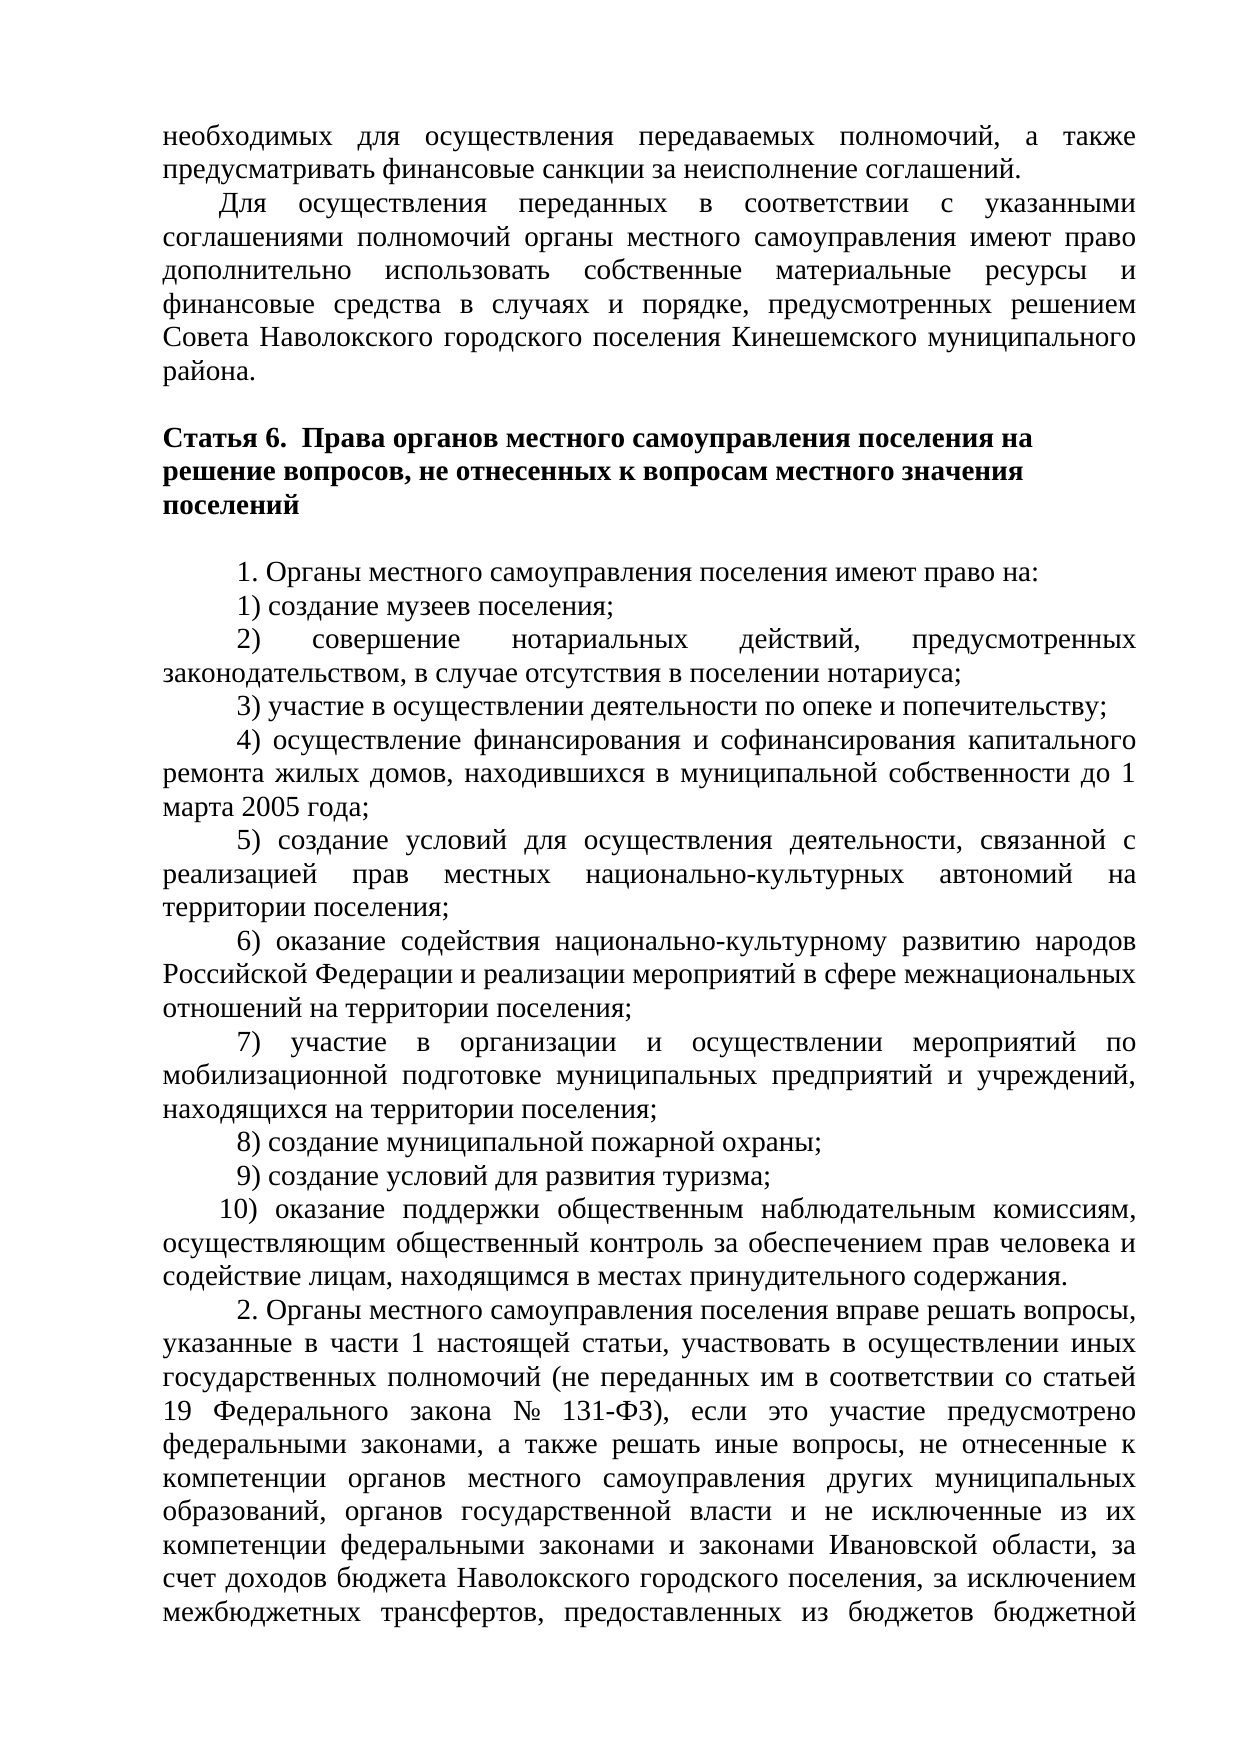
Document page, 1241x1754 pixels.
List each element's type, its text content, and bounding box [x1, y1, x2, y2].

text 1. Органы местного самоуправления поселения имеют право на: [162, 554, 1137, 588]
text 6) оказание содействия национально-культурному развитию народов Российской Федерации и реализации мероприятий в сфере межнациональных отношений на территории поселения; [162, 923, 1137, 1024]
text 5) создание условий для осуществления деятельности, связанной с реализацией прав местных национально-культурных автономий на территории поселения; [162, 822, 1137, 923]
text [162, 1292, 1137, 1627]
text Для осуществления переданных в соответствии с указанными соглашениями полномочий органы местного самоуправления имеют право дополнительно использовать собственные материальные ресурсы и финансовые средства в случаях и порядке, предусмотренных решением Совета Наволокского городского поселения Кинешемского муниципального района. [162, 185, 1137, 386]
text Статья 6. Права органов местного самоуправления поселения на решение вопросов, не отнесенных к вопросам местного значения поселений [162, 420, 1137, 521]
text 10) оказание поддержки общественным наблюдательным комиссиям, осуществляющим общественный контроль за обеспечением прав человека и содействие лицам, находящимся в местах принудительного содержания. [162, 1191, 1137, 1292]
text 3) участие в осуществлении деятельности по опеке и попечительству; [162, 688, 1137, 722]
text 9) создание условий для развития туризма; [162, 1158, 1137, 1191]
text 8) создание муниципальной пожарной охраны; [162, 1124, 1137, 1158]
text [162, 118, 1137, 185]
text 7) участие в организации и осуществлении мероприятий по мобилизационной подготовке муниципальных предприятий и учреждений, находящихся на территории поселения; [162, 1024, 1137, 1124]
text 2) совершение нотариальных действий, предусмотренных законодательством, в случае отсутствия в поселении нотариуса; [162, 621, 1137, 688]
text 1) создание музеев поселения; [162, 588, 1137, 621]
text 4) осуществление финансирования и софинансирования капитального ремонта жилых домов, находившихся в муниципальной собственности до 1 марта 2005 года; [162, 722, 1137, 822]
